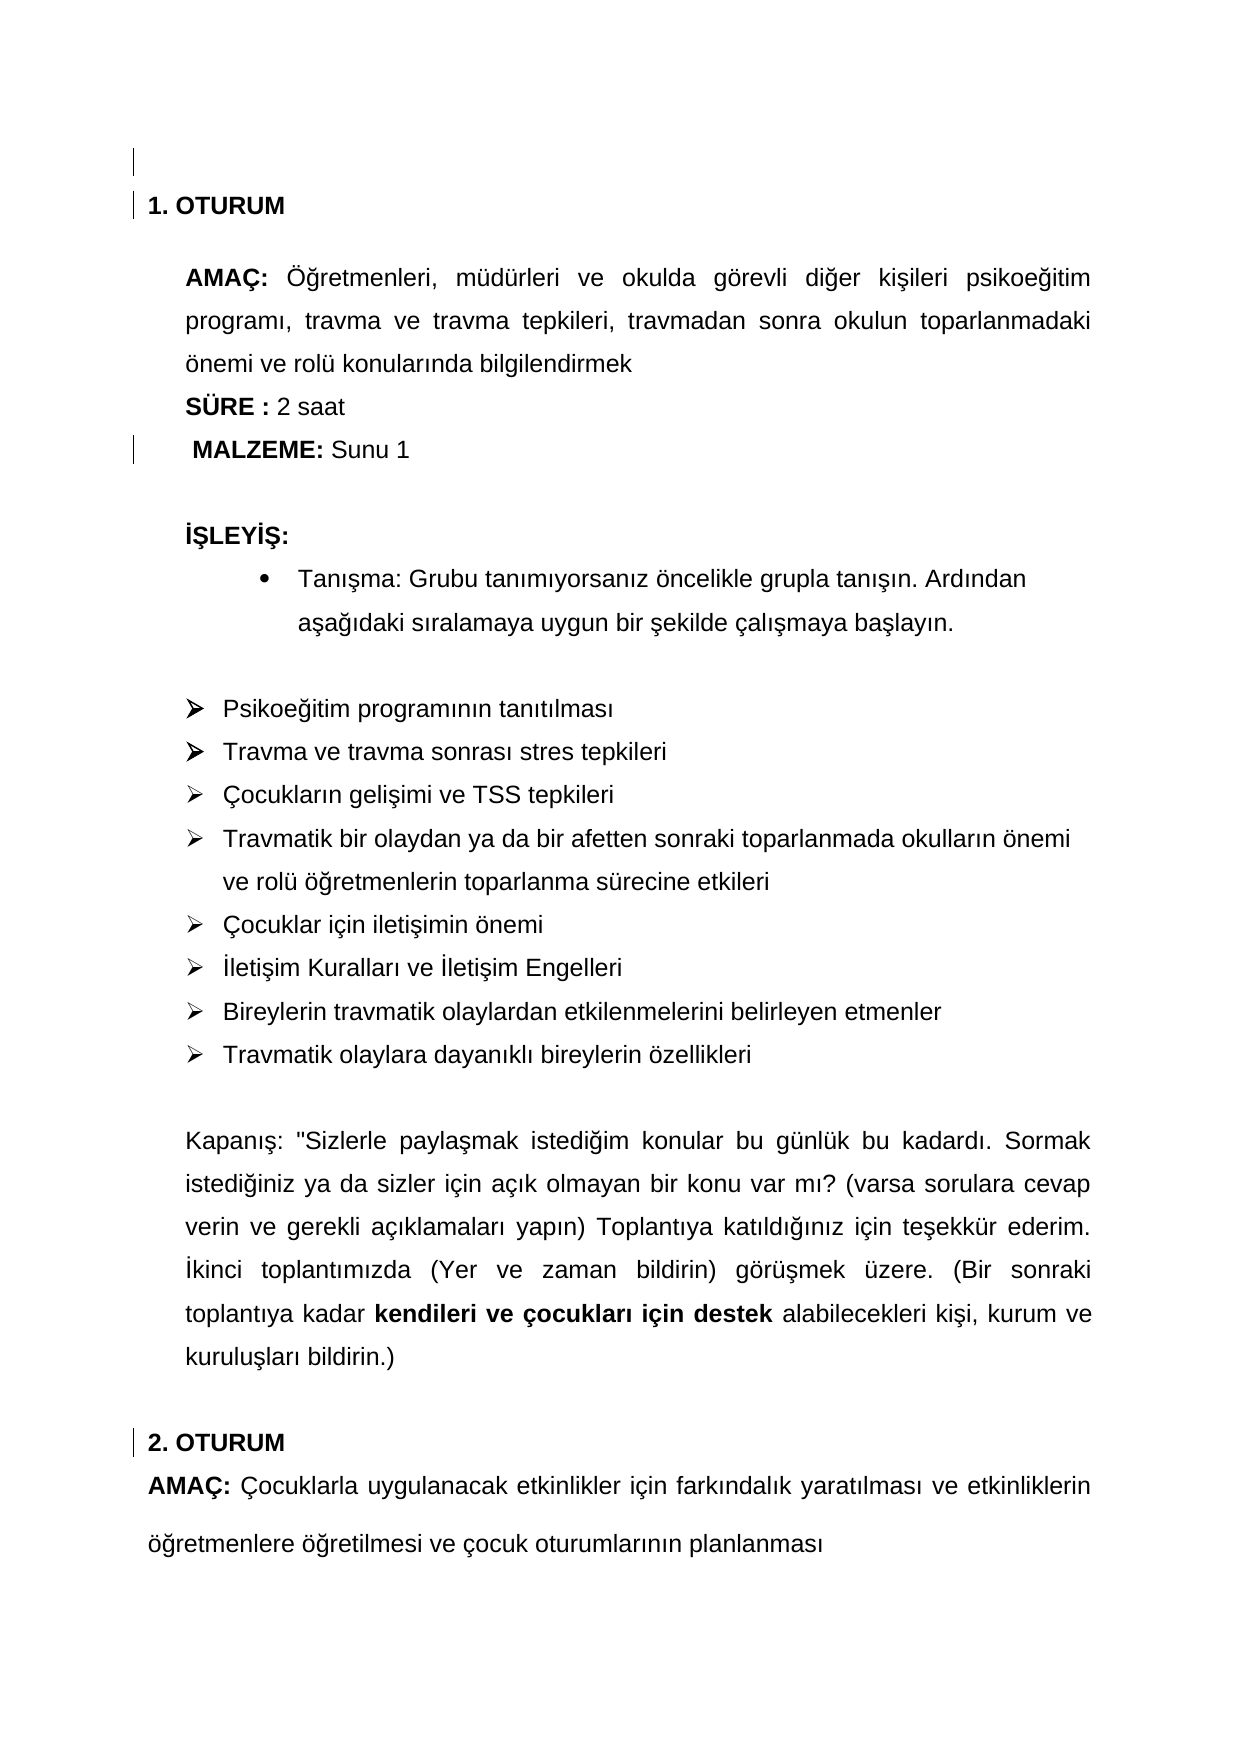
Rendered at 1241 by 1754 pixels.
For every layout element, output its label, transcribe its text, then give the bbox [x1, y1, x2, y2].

list Çocuklar için iletişimin önemi [185, 910, 1093, 939]
list Bireylerin travmatik olaylardan etkilenmelerini belirleyen etmenler [185, 996, 1093, 1025]
list SÜRE : 2 saat [185, 392, 1093, 421]
subtitle 1. OTURUM [148, 191, 1093, 219]
list Travma ve travma sonrası stres tepkileri [185, 737, 1093, 766]
list MALZEME: Sunu 1 [192, 435, 1093, 464]
list İletişim Kuralları ve İletişim Engelleri [185, 953, 1093, 982]
list Travmatik bir olaydan ya da bir afetten sonraki toparlanmada okulların önemi ve rolü öğretmenlerin toparlanma sürecine etkileri [185, 824, 1093, 896]
subtitle 2. OTURUM [148, 1428, 1093, 1457]
list İŞLEYİŞ: [185, 521, 1093, 550]
text AMAÇ: Çocuklarla uygulanacak etkinlikler için farkındalık yaratılması ve etkinliklerin öğretmenlere öğretilmesi ve çocuk oturumlarının planlanması [148, 1471, 1093, 1557]
list Psikoeğitim programının tanıtılması [185, 694, 1093, 723]
list Tanışma: Grubu tanımıyorsanız öncelikle grupla tanışın. Ardından aşağıdaki sıralamaya uygun bir şekilde çalışmaya başlayın. [260, 564, 1093, 636]
text Kapanış: "Sizlerle paylaşmak istediğim konular bu günlük bu kadardı. Sormak istediğiniz ya da sizler için açık olmayan bir konu var mı? (varsa sorulara cevap verin ve gerekli açıklamaları yapın) Toplantıya katıldığınız için teşekkür ederim. İkinci toplantımızda (Yer ve zaman bildirin) görüşmek üzere. (Bir sonraki toplantıya kadar kendileri ve çocukları için destek alabilecekleri kişi, kurum ve kuruluşları bildirin.) [185, 1126, 1093, 1370]
list Çocukların gelişimi ve TSS tepkileri [185, 780, 1093, 809]
list Travmatik olaylara dayanıklı bireylerin özellikleri [185, 1040, 1093, 1068]
list AMAÇ: Öğretmenleri, müdürleri ve okulda görevli diğer kişileri psikoeğitim programı, travma ve travma tepkileri, travmadan sonra okulun toparlanmadaki önemi ve rolü konularında bilgilendirmek [185, 263, 1093, 378]
